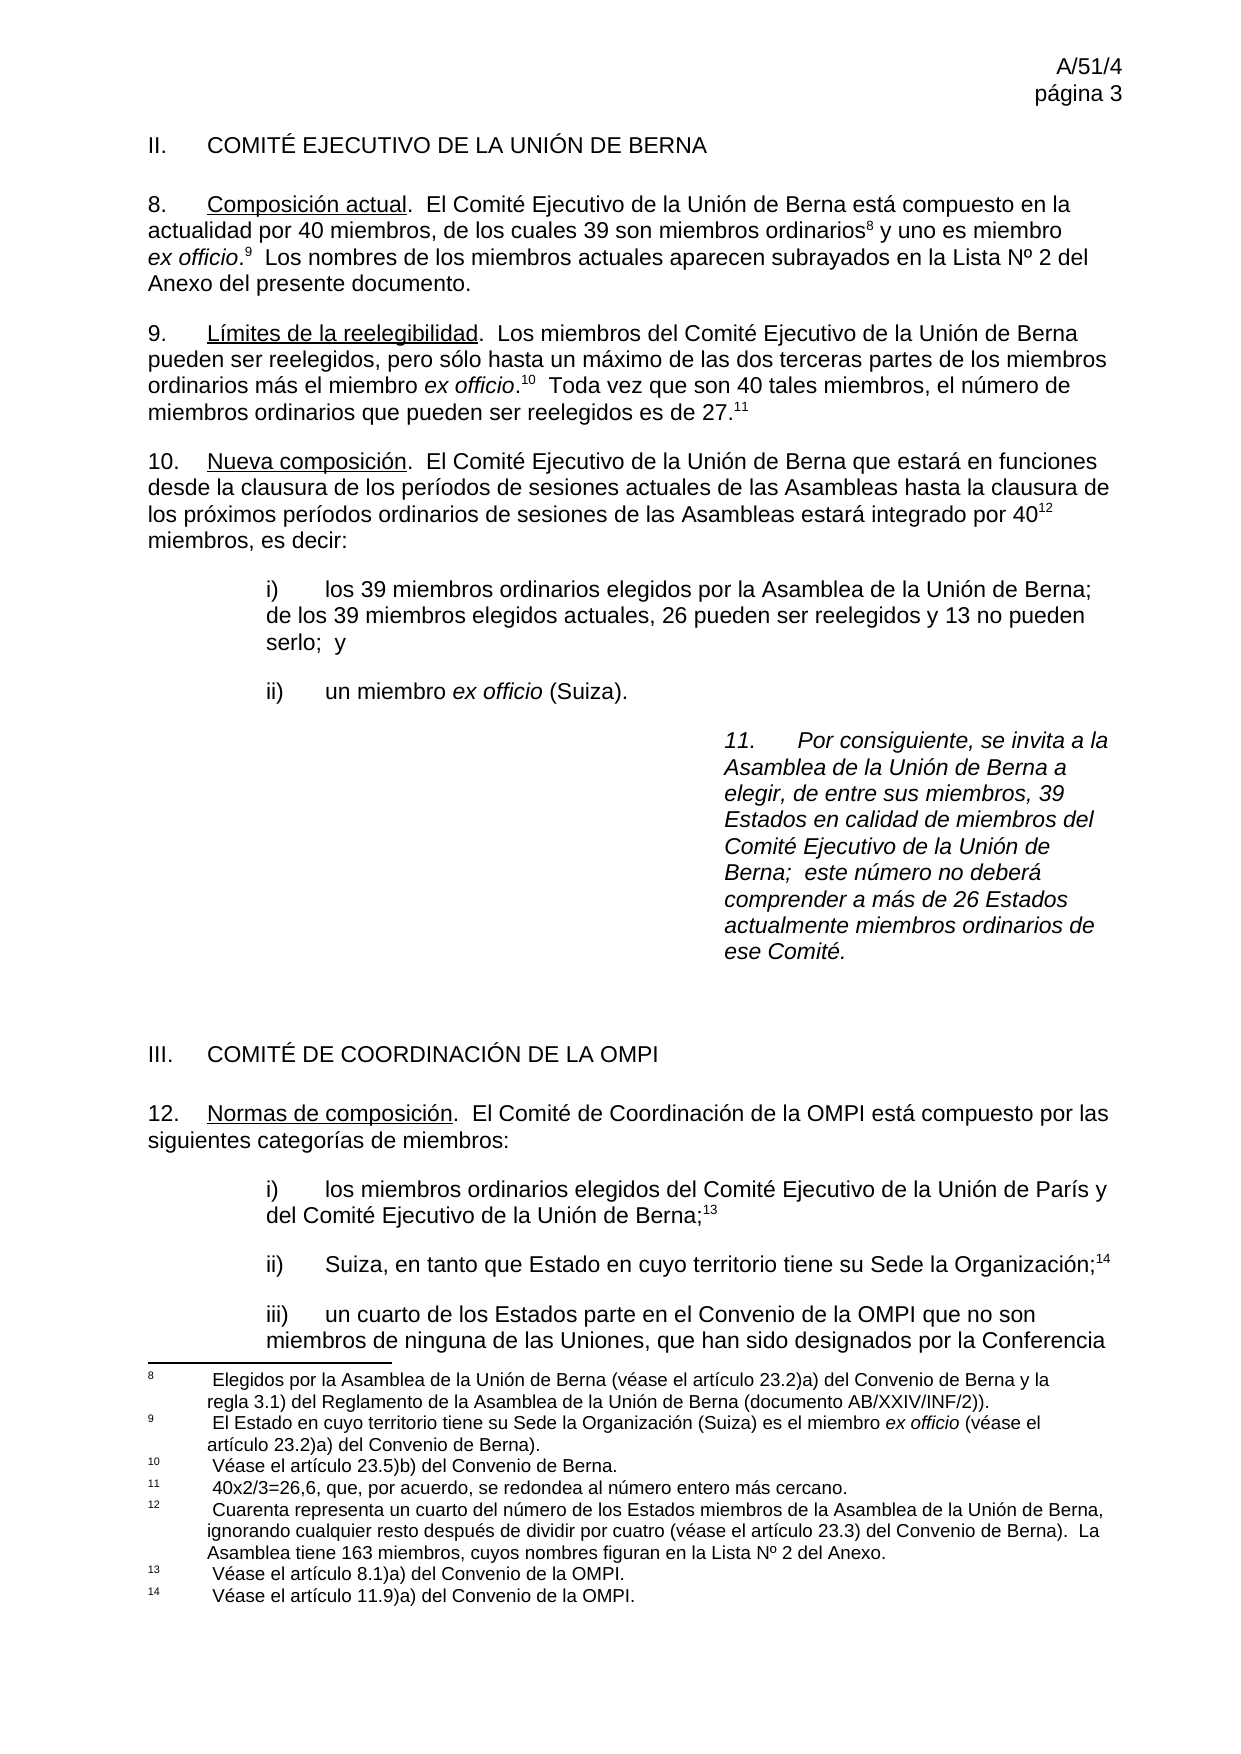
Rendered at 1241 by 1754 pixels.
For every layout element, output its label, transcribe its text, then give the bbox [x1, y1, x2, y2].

list ii) un miembro ex officio (Suiza). [207, 678, 1122, 704]
text Por consiguiente, se invita a la Asamblea de la Unión de Berna a elegir, de entre sus miembros, 39 Estados en calidad de miembros del Comité Ejecutivo de la Unión de Berna; este número no deberá comprender a más de 26 Estados actualmente miembros ordinarios de ese Comité. [724, 727, 1122, 964]
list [207, 1301, 1122, 1353]
text Composición actual. El Comité Ejecutivo de la Unión de Berna está compuesto en la actualidad por 40 miembros, de los cuales 39 son miembros ordinarios y uno es miembro ex officio. Los nombres de los miembros actuales aparecen subrayados en la Lista Nº 2 del Anexo del presente documento. [148, 191, 1122, 297]
list i) los miembros ordinarios elegidos del Comité Ejecutivo de la Unión de París y del Comité Ejecutivo de la Unión de Berna; [207, 1176, 1122, 1228]
text Límites de la reelegibilidad. Los miembros del Comité Ejecutivo de la Unión de Berna pueden ser reelegidos, pero sólo hasta un máximo de las dos terceras partes de los miembros ordinarios más el miembro ex officio. Toda vez que son 40 tales miembros, el número de miembros ordinarios que pueden ser reelegidos es de 27. [148, 319, 1122, 425]
list ii) Suiza, en tanto que Estado en cuyo territorio tiene su Sede la Organización; [207, 1251, 1122, 1278]
text Normas de composición. El Comité de Coordinación de la OMPI está compuesto por las siguientes categorías de miembros: [148, 1100, 1122, 1153]
list i) los 39 miembros ordinarios elegidos por la Asamblea de la Unión de Berna; de los 39 miembros elegidos actuales, 26 pueden ser reelegidos y 13 no pueden serlo; y [207, 576, 1122, 655]
text Nueva composición. El Comité Ejecutivo de la Unión de Berna que estará en funciones desde la clausura de los períodos de sesiones actuales de las Asambleas hasta la clausura de los próximos períodos ordinarios de sesiones de las Asambleas estará integrado por 40 miembros, es decir: [148, 448, 1122, 553]
subtitle III. COMITÉ DE COORDINACIÓN DE LA OMPI [148, 1041, 1122, 1068]
subtitle II. COMITÉ EJECUTIVO DE LA UNIÓN DE BERNA [148, 132, 1122, 158]
